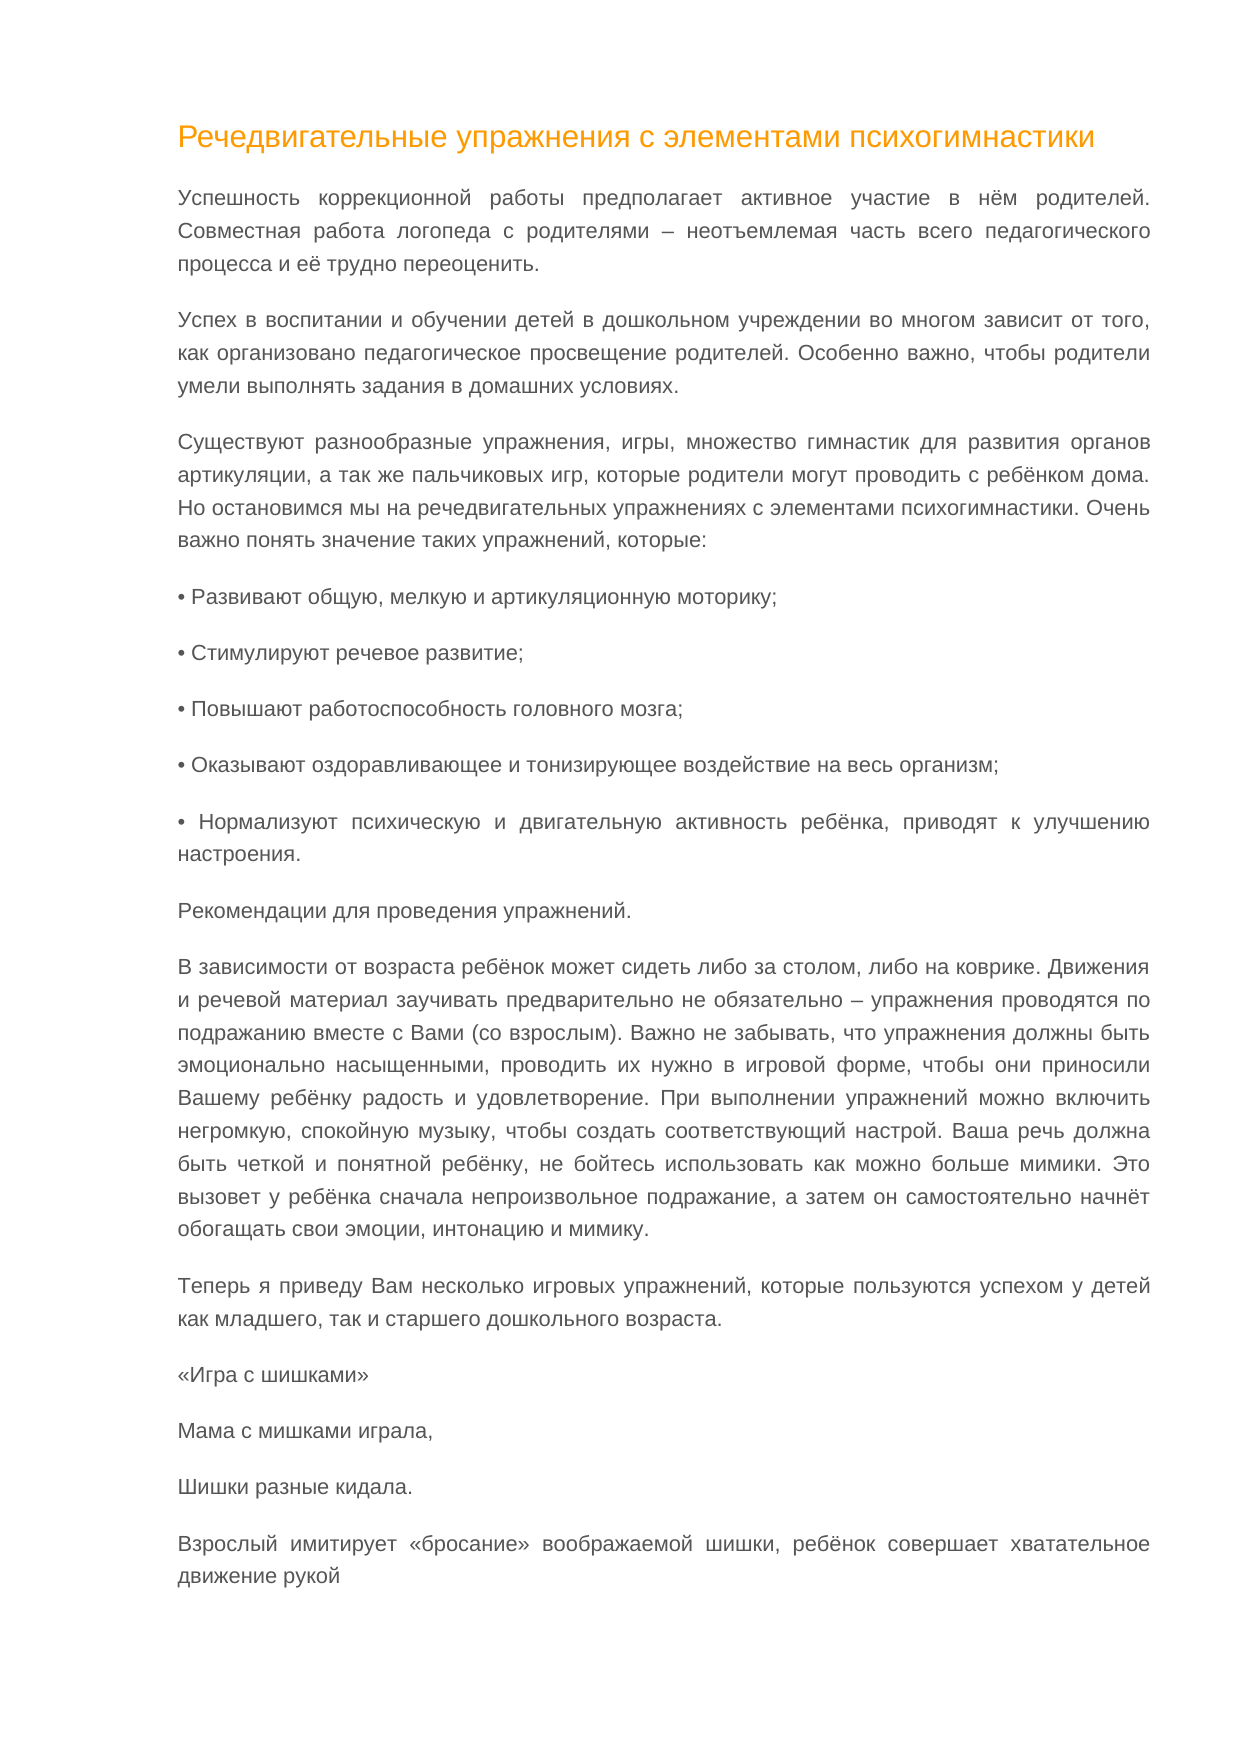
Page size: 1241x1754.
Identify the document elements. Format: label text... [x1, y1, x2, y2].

text • Оказывают оздоравливающее и тонизирующее воздействие на весь организм; [177, 745, 1152, 777]
text Речедвигательные упражнения с элементами психогимнастики [177, 118, 1152, 154]
text Шишки разные кидала. [177, 1467, 1152, 1499]
text Взрослый имитирует «бросание» воображаемой шишки, ребёнок совершает хватательное движение рукой [177, 1523, 1152, 1588]
text Мама с мишками играла, [177, 1410, 1152, 1443]
text • Повышают работоспособность головного мозга; [177, 688, 1152, 721]
text Успех в воспитании и обучении детей в дошкольном учреждении во многом зависит от того, как организовано педагогическое просвещение родителей. Особенно важно, чтобы родители умели выполнять задания в домашних условиях. [177, 299, 1152, 398]
text В зависимости от возраста ребёнок может сидеть либо за столом, либо на коврике. Движения и речевой материал заучивать предварительно не обязательно – упражнения проводятся по подражанию вместе с Вами (со взрослым). Важно не забывать, что упражнения должны быть эмоционально насыщенными, проводить их нужно в игровой форме, чтобы они приносили Вашему ребёнку радость и удовлетворение. При выполнении упражнений можно включить негромкую, спокойную музыку, чтобы создать соответствующий настрой. Ваша речь должна быть четкой и понятной ребёнку, не бойтесь использовать как можно больше мимики. Это вызовет у ребёнка сначала непроизвольное подражание, а затем он самостоятельно начнёт обогащать свои эмоции, интонацию и мимику. [177, 946, 1152, 1242]
text • Нормализуют психическую и двигательную активность ребёнка, приводят к улучшению настроения. [177, 801, 1152, 867]
text Успешность коррекционной работы предполагает активное участие в нём родителей. Совместная работа логопеда с родителями – неотъемлемая часть всего педагогического процесса и её трудно переоценить. [177, 177, 1152, 276]
text «Игра с шишками» [177, 1354, 1152, 1387]
text • Развивают общую, мелкую и артикуляционную моторику; [177, 576, 1152, 609]
text Рекомендации для проведения упражнений. [177, 890, 1152, 923]
text Существуют разнообразные упражнения, игры, множество гимнастик для развития органов артикуляции, а так же пальчиковых игр, которые родители могут проводить с ребёнком дома. Но остановимся мы на речедвигательных упражнениях с элементами психогимнастики. Очень важно понять значение таких упражнений, которые: [177, 421, 1152, 552]
text Теперь я приведу Вам несколько игровых упражнений, которые пользуются успехом у детей как младшего, так и старшего дошкольного возраста. [177, 1265, 1152, 1331]
text • Стимулируют речевое развитие; [177, 632, 1152, 665]
